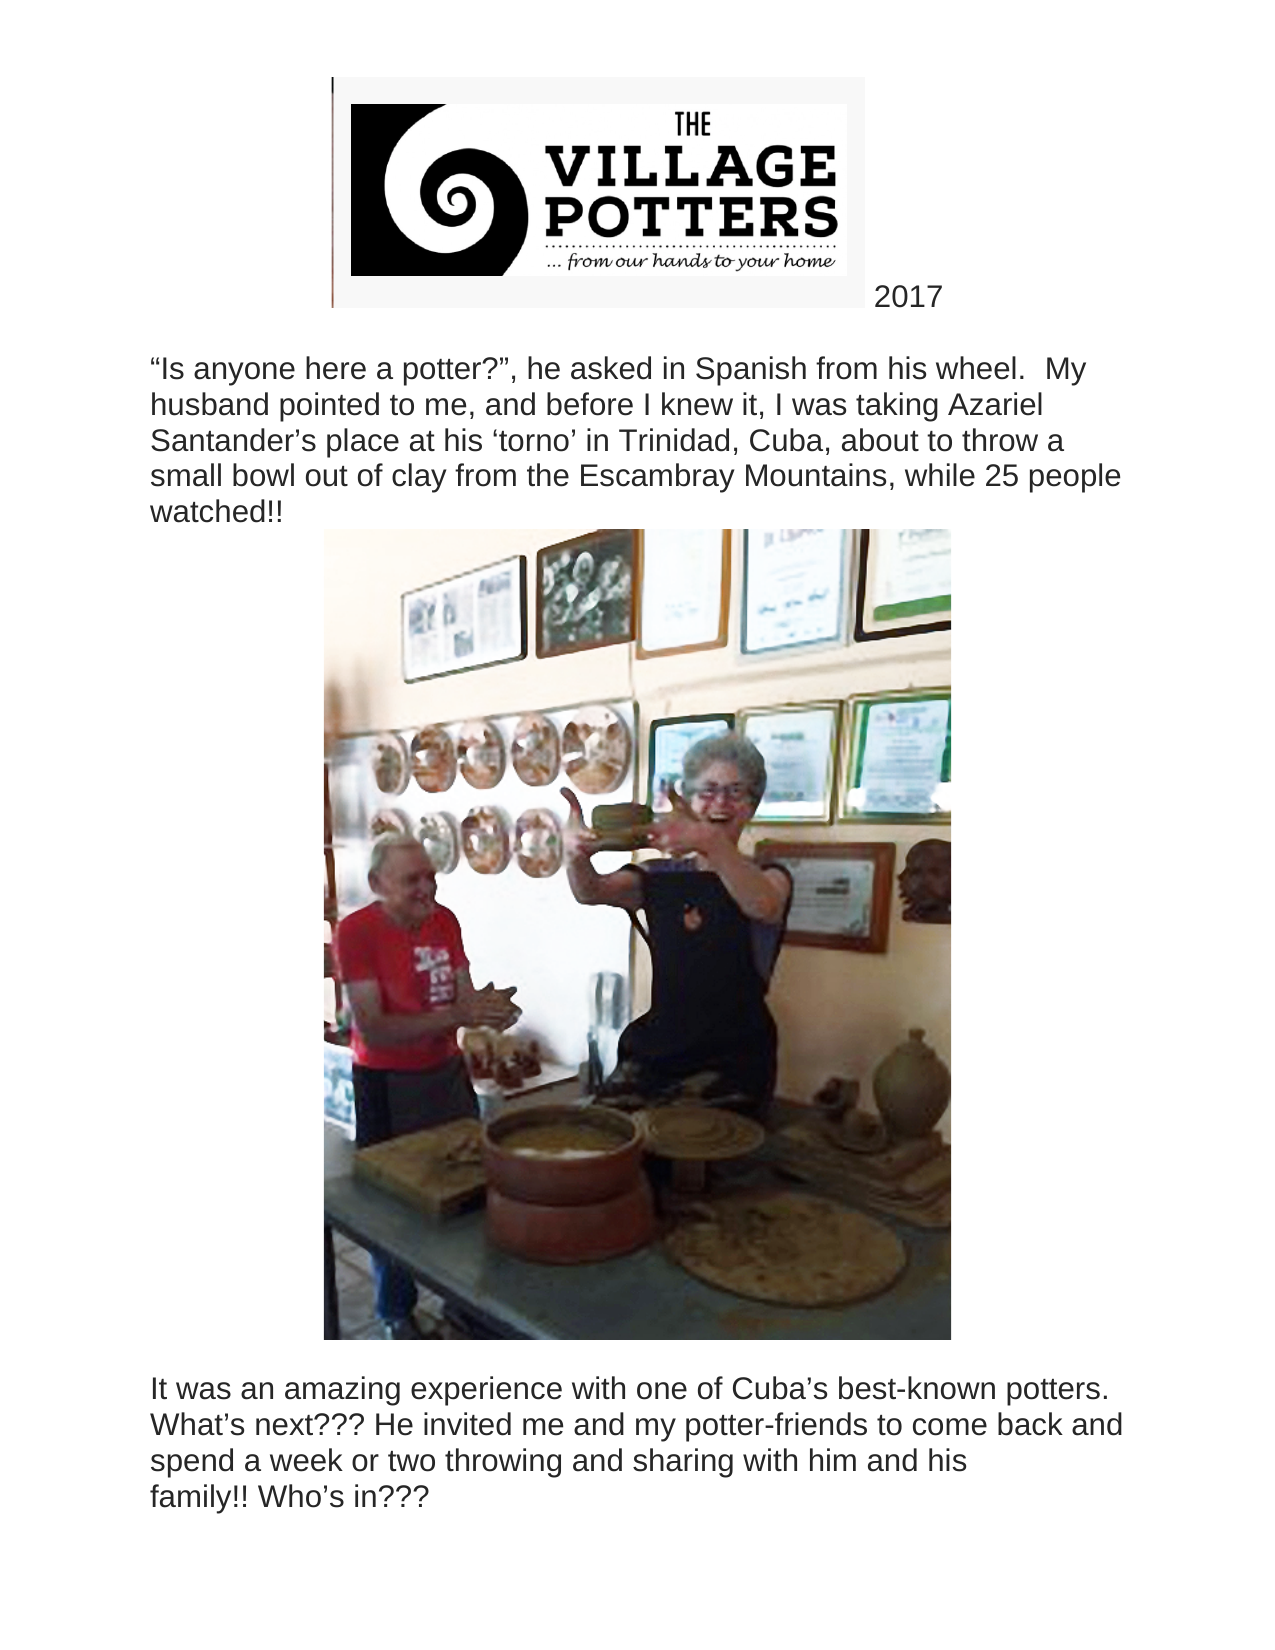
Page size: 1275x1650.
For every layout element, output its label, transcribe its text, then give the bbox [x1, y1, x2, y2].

text “Is anyone here a potter?”, he asked in Spanish from his wheel. My husband pointed to me, and before I knew it, I was taking Azariel Santander’s place at his ‘torno’ in Trinidad, Cuba, about to throw a small bowl out of clay from the Escambray Mountains, while 25 people watched!! [150, 350, 1125, 529]
picture [331, 77, 865, 308]
text It was an amazing experience with one of Cuba’s best-known potters. What’s next??? He invited me and my potter-friends to come back and spend a week or two throwing and sharing with him and his family!! Who’s in??? [150, 1370, 1125, 1514]
picture [323, 529, 952, 1340]
